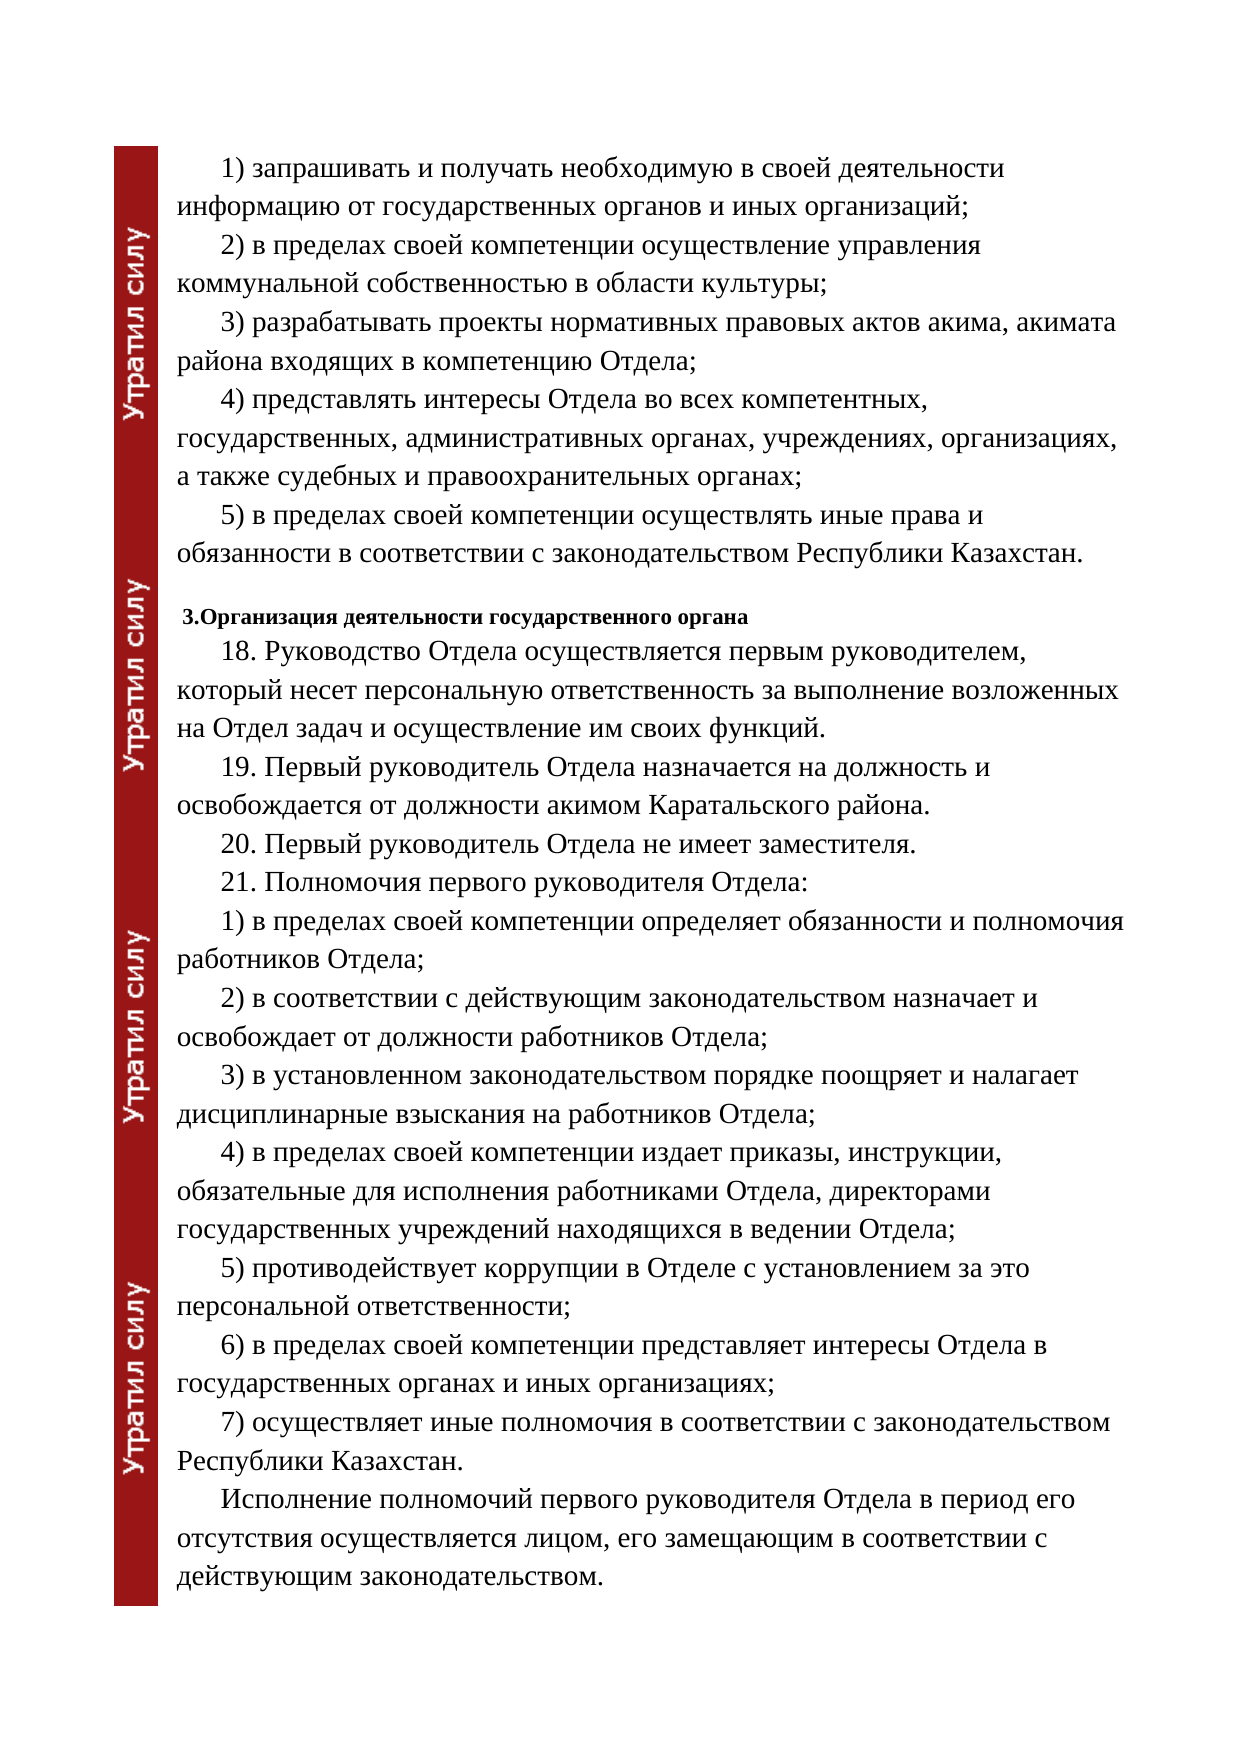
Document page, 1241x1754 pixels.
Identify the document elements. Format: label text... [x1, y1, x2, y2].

picture [114, 1592, 158, 1606]
picture [114, 599, 158, 603]
picture [114, 146, 158, 150]
picture [114, 629, 158, 633]
text 3.Организация деятельности государственного органа [112, 603, 1128, 629]
